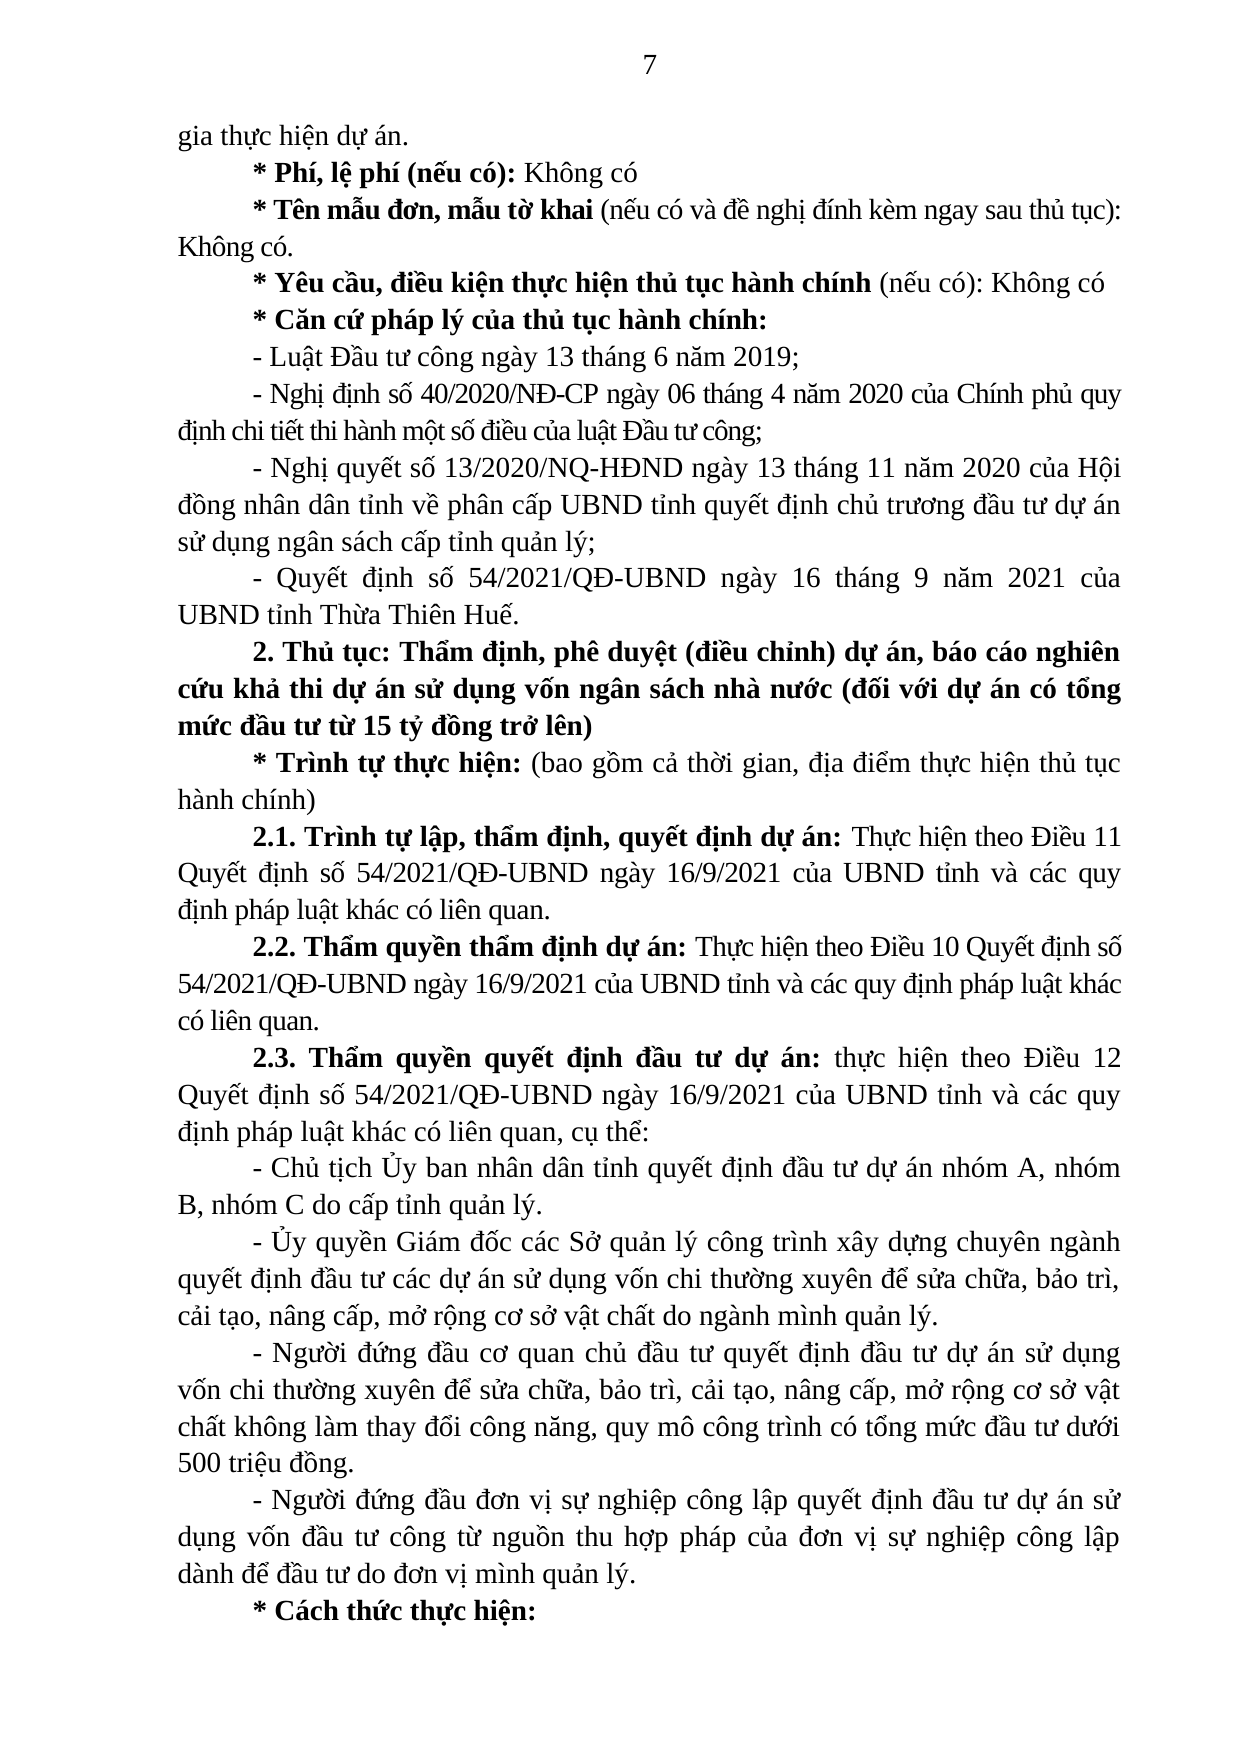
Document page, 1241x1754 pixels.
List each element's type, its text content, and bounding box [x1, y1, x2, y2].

text * Yêu cầu, điều kiện thực hiện thủ tục hành chính (nếu có): Không có [177, 266, 1122, 299]
text * Căn cứ pháp lý của thủ tục hành chính: [177, 302, 1122, 336]
text * Trình tự thực hiện: (bao gồm cả thời gian, địa điểm thực hiện thủ tục hành chính) [177, 745, 1122, 815]
text - Nghị định số 40/2020/NĐ-CP ngày 06 tháng 4 năm 2020 của Chính phủ quy định chi tiết thi hành một số điều của luật Đầu tư công; [177, 376, 1122, 447]
text - Người đứng đầu đơn vị sự nghiệp công lập quyết định đầu tư dự án sử dụng vốn đầu tư công từ nguồn thu hợp pháp của đơn vị sự nghiệp công lập dành để đầu tư do đơn vị mình quản lý. [177, 1482, 1122, 1590]
text 2. Thủ tục: Thẩm định, phê duyệt (điều chỉnh) dự án, báo cáo nghiên cứu khả thi dự án sử dụng vốn ngân sách nhà nước (đối với dự án có tổng mức đầu tư từ 15 tỷ đồng trở lên) [177, 634, 1122, 742]
text 2.3. Thẩm quyền quyết định đầu tư dự án: thực hiện theo Điều 12 Quyết định số 54/2021/QĐ-UBND ngày 16/9/2021 của UBND tỉnh và các quy định pháp luật khác có liên quan, cụ thể: [177, 1040, 1122, 1147]
text 2.1. Trình tự lập, thẩm định, quyết định dự án: Thực hiện theo Điều 11 Quyết định số 54/2021/QĐ-UBND ngày 16/9/2021 của UBND tỉnh và các quy định pháp luật khác có liên quan. [177, 819, 1122, 926]
text * Cách thức thực hiện: [177, 1593, 1122, 1627]
text - Quyết định số 54/2021/QĐ-UBND ngày 16 tháng 9 năm 2021 của UBND tỉnh Thừa Thiên Huế. [177, 561, 1122, 631]
text * Tên mẫu đơn, mẫu tờ khai (nếu có và đề nghị đính kèm ngay sau thủ tục): Không có. [177, 192, 1122, 262]
text * Phí, lệ phí (nếu có): Không có [177, 155, 1122, 188]
text 2.2. Thẩm quyền thẩm định dự án: Thực hiện theo Điều 10 Quyết định số 54/2021/QĐ-UBND ngày 16/9/2021 của UBND tỉnh và các quy định pháp luật khác có liên quan. [177, 929, 1122, 1037]
text - Nghị quyết số 13/2020/NQ-HĐND ngày 13 tháng 11 năm 2020 của Hội đồng nhân dân tỉnh về phân cấp UBND tỉnh quyết định chủ trương đầu tư dự án sử dụng ngân sách cấp tỉnh quản lý; [177, 450, 1122, 557]
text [177, 118, 1122, 152]
text - Chủ tịch Ủy ban nhân dân tỉnh quyết định đầu tư dự án nhóm A, nhóm B, nhóm C do cấp tỉnh quản lý. [177, 1151, 1122, 1221]
text - Ủy quyền Giám đốc các Sở quản lý công trình xây dựng chuyên ngành quyết định đầu tư các dự án sử dụng vốn chi thường xuyên để sửa chữa, bảo trì, cải tạo, nâng cấp, mở rộng cơ sở vật chất do ngành mình quản lý. [177, 1224, 1122, 1332]
text - Người đứng đầu cơ quan chủ đầu tư quyết định đầu tư dự án sử dụng vốn chi thường xuyên để sửa chữa, bảo trì, cải tạo, nâng cấp, mở rộng cơ sở vật chất không làm thay đổi công năng, quy mô công trình có tổng mức đầu tư dưới 500 triệu đồng. [177, 1335, 1122, 1479]
text - Luật Đầu tư công ngày 13 tháng 6 năm 2019; [177, 339, 1122, 373]
